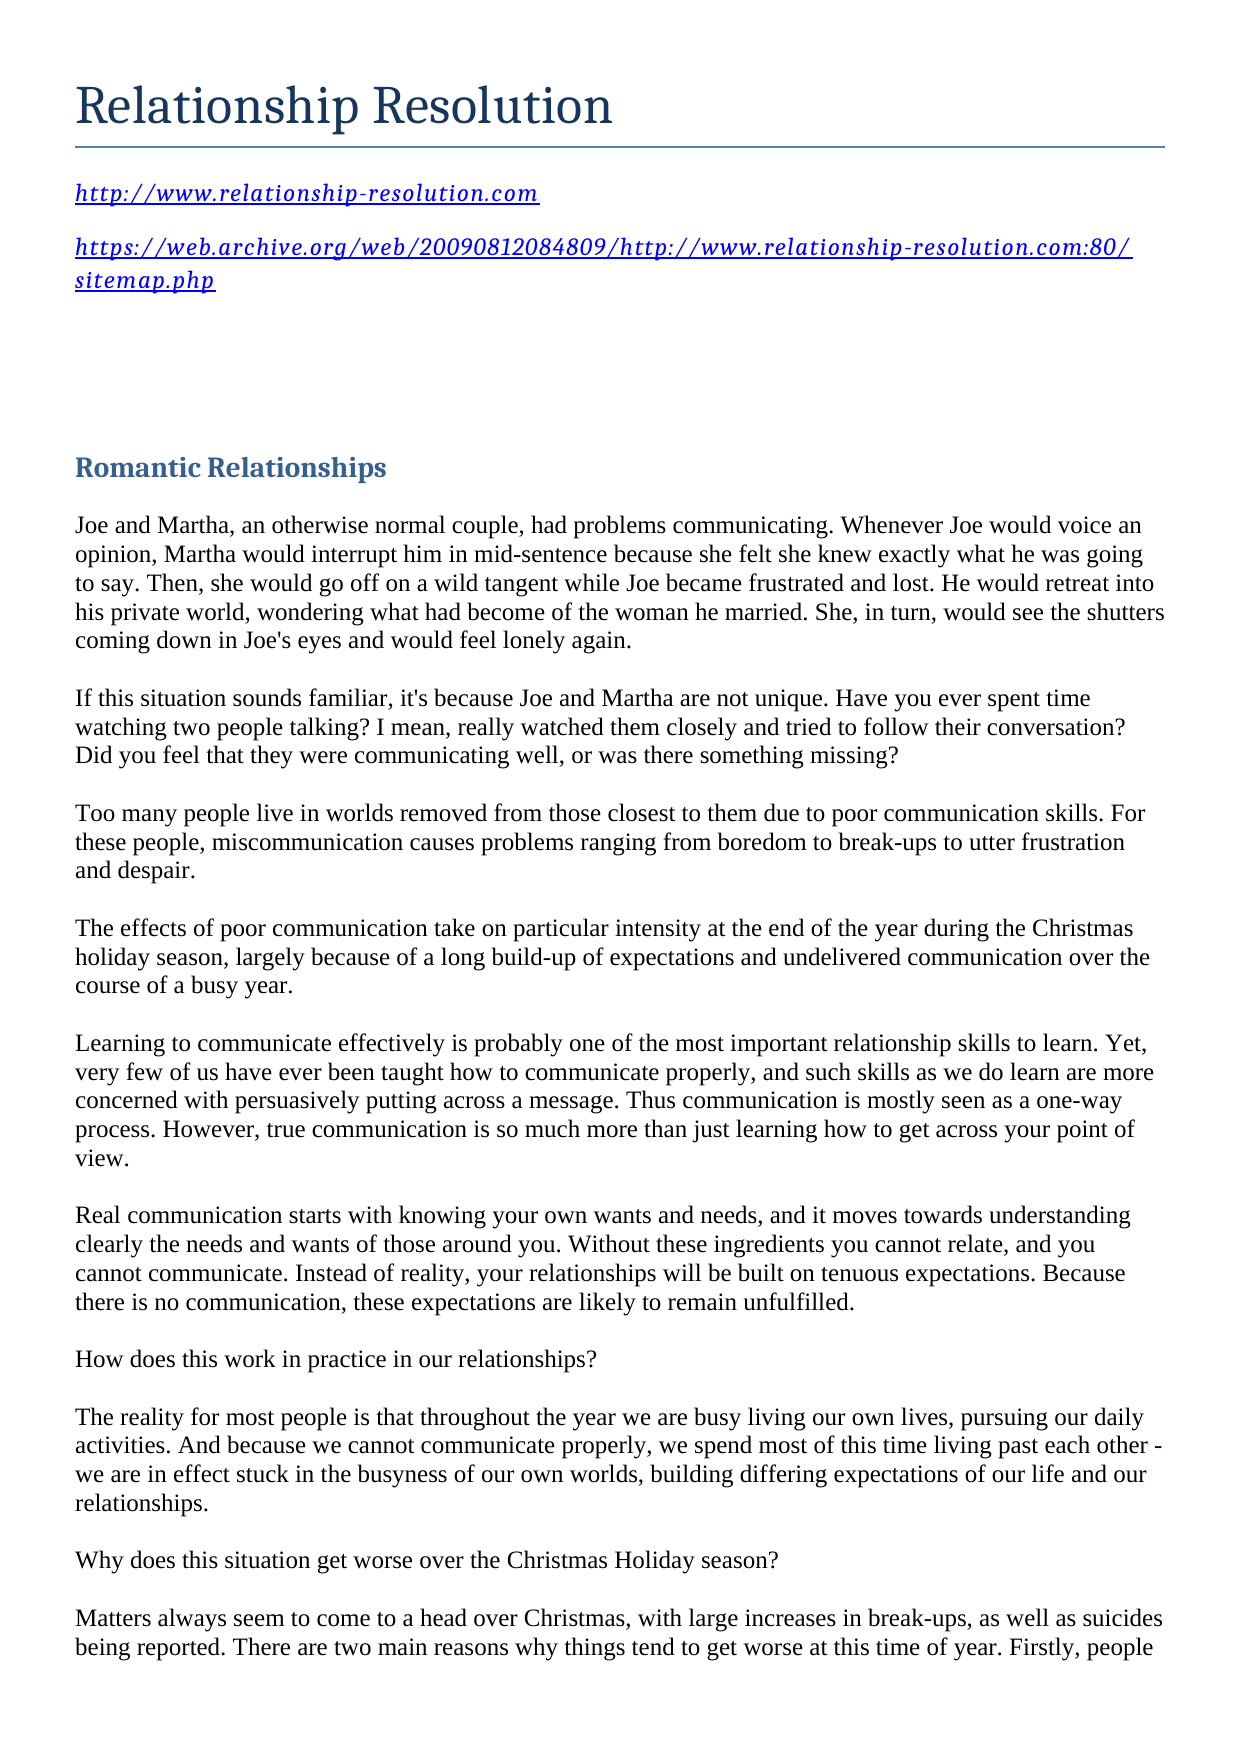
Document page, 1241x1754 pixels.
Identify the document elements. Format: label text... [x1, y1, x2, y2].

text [75, 510, 1165, 1660]
title Relationship Resolution [75, 75, 1165, 146]
subtitle Romantic Relationships [75, 451, 1165, 484]
subtitle https://web.archive.org/web/20090812084809/http://www.relationship-resolution.com:80/sitemap.php [75, 233, 1165, 294]
subtitle http://www.relationship-resolution.com [75, 179, 1165, 208]
